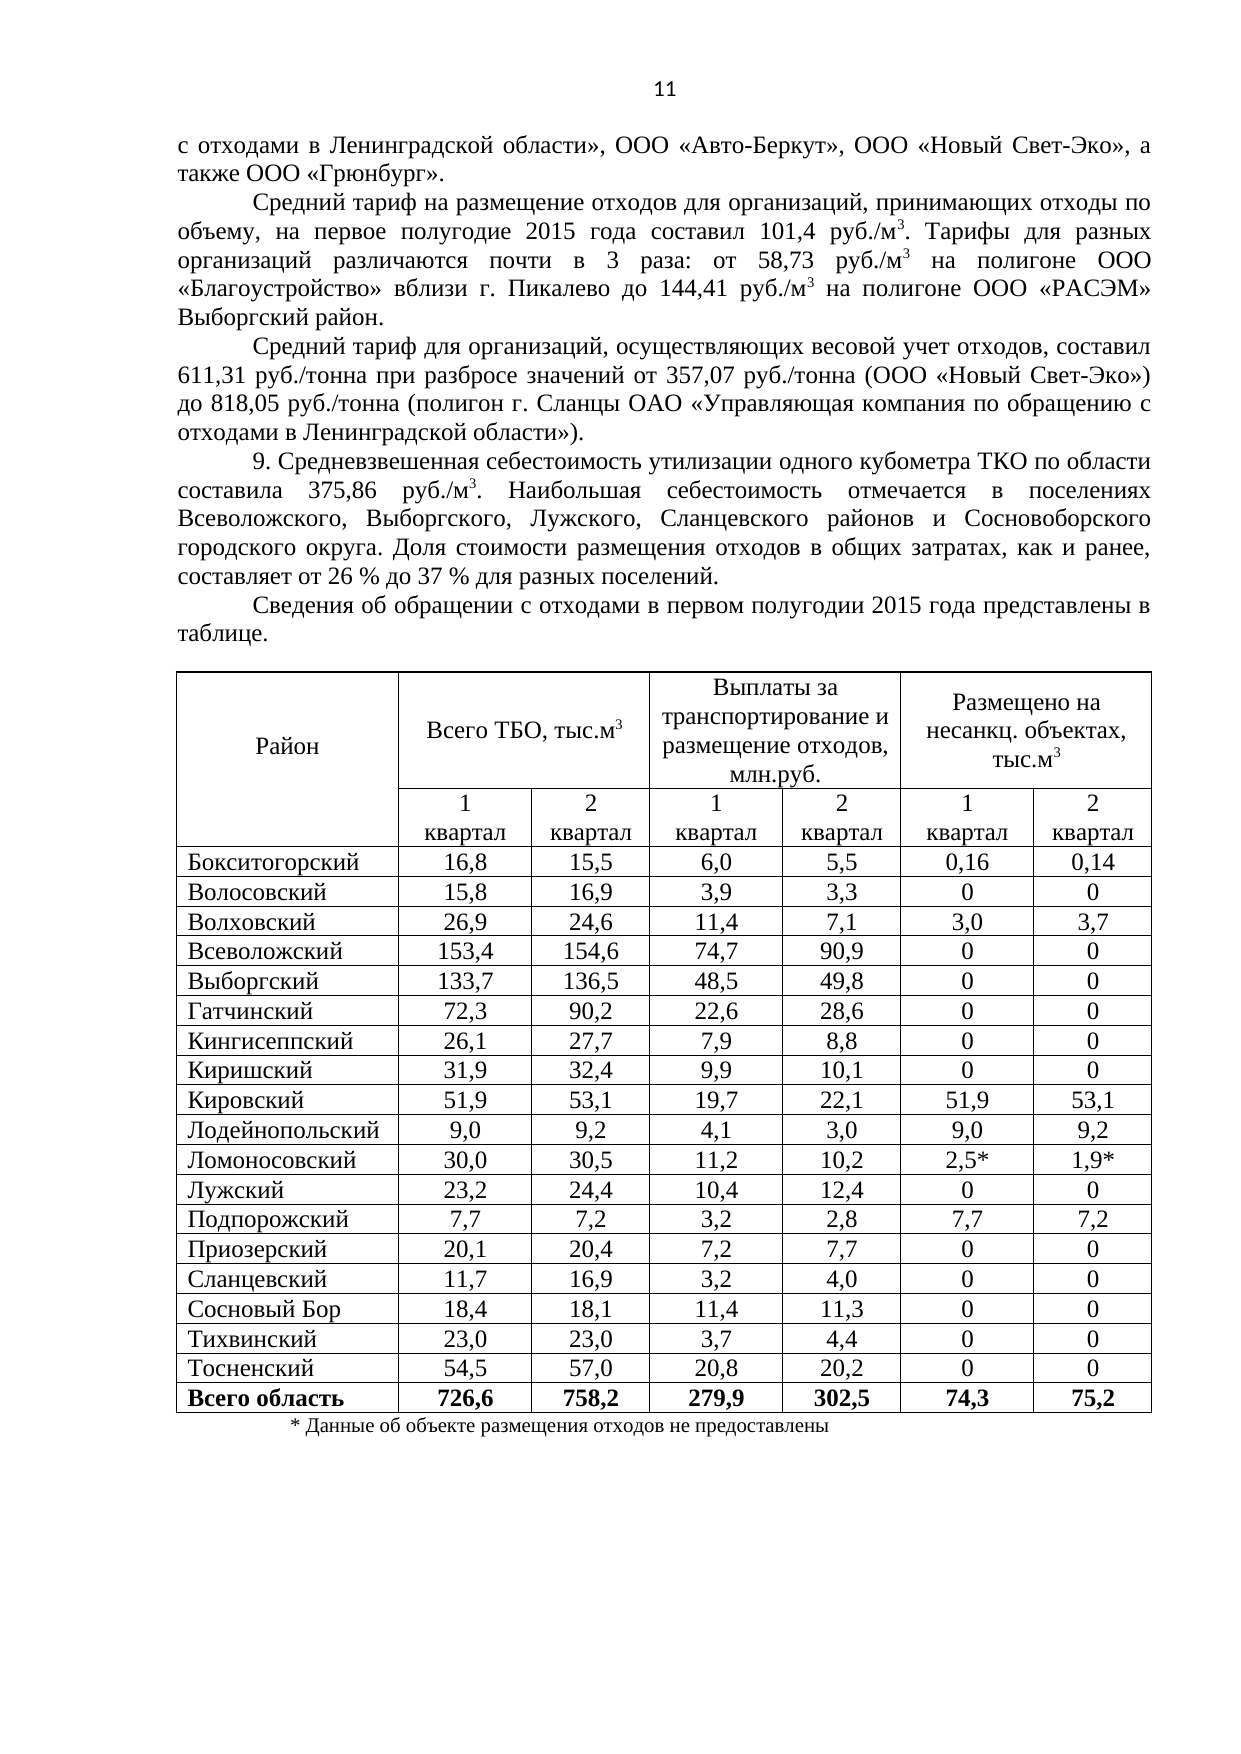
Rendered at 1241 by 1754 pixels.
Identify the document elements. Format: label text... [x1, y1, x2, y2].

table_cell 51,9 [399, 1085, 531, 1114]
table_cell 53,1 [532, 1085, 649, 1114]
table_cell 26,1 [399, 1026, 531, 1054]
table_cell 3,3 [783, 877, 900, 906]
table_cell 3,9 [650, 877, 782, 906]
table_cell 279,9 [650, 1383, 782, 1412]
table_cell 0 [901, 1026, 1033, 1054]
table_cell 18,4 [399, 1294, 531, 1323]
table_cell 0 [901, 1234, 1033, 1263]
table_cell 0,16 [901, 847, 1033, 876]
table_cell Волосовский [177, 877, 398, 906]
table_cell 49,8 [783, 966, 900, 995]
table_cell 10,1 [783, 1056, 900, 1084]
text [177, 130, 1152, 187]
table_cell 7,7 [399, 1205, 531, 1233]
table_cell 31,9 [399, 1056, 531, 1084]
table_cell 0 [901, 1324, 1033, 1352]
table_header Всего ТБО, тыс.м3 [399, 673, 649, 787]
table_cell 9,2 [1034, 1115, 1151, 1144]
table_cell 1 квартал [650, 789, 782, 846]
table_cell 0 [901, 1056, 1033, 1084]
table_cell 5,5 [783, 847, 900, 876]
table_cell 9,0 [901, 1115, 1033, 1144]
table_cell 27,7 [532, 1026, 649, 1054]
table_cell 4,4 [783, 1324, 900, 1352]
table_cell 0 [901, 1264, 1033, 1293]
table_cell 19,7 [650, 1085, 782, 1114]
table_cell Сланцевский [177, 1264, 398, 1293]
table_cell Тосненский [177, 1354, 398, 1382]
text Средний тариф на размещение отходов для организаций, принимающих отходы по объему, на первое полугодие 2015 года составил 101,4 руб./м3. Тарифы для разных организаций различаются почти в 3 раза: от 58,73 руб./м3 на полигоне ООО «Благоустройство» вблизи г. Пикалево до 144,41 руб./м3 на полигоне ООО «РАСЭМ» Выборгский район. [177, 187, 1152, 331]
table_cell 16,9 [532, 1264, 649, 1293]
table_cell 136,5 [532, 966, 649, 995]
table_cell 302,5 [783, 1383, 900, 1412]
table_cell 9,2 [532, 1115, 649, 1144]
table_cell 16,8 [399, 847, 531, 876]
table_cell 4,1 [650, 1115, 782, 1144]
table_cell 7,7 [783, 1234, 900, 1263]
table_cell 0 [1034, 1264, 1151, 1293]
table_cell 53,1 [1034, 1085, 1151, 1114]
table_cell 0 [1034, 1324, 1151, 1352]
table_cell 7,2 [650, 1234, 782, 1263]
table_cell 48,5 [650, 966, 782, 995]
table_cell Кировский [177, 1085, 398, 1114]
table_cell 7,9 [650, 1026, 782, 1054]
table_cell 3,2 [650, 1205, 782, 1233]
table_cell 3,7 [650, 1324, 782, 1352]
table_cell 12,4 [783, 1175, 900, 1203]
table_cell 32,4 [532, 1056, 649, 1084]
table_cell 0 [901, 877, 1033, 906]
table_cell 3,2 [650, 1264, 782, 1293]
table_cell 3,7 [1034, 907, 1151, 935]
table_cell 2 квартал [1034, 789, 1151, 846]
table_cell Лужский [177, 1175, 398, 1203]
table_cell 0 [901, 1175, 1033, 1203]
table_cell 0 [1034, 1175, 1151, 1203]
table_cell 74,7 [650, 936, 782, 965]
table_cell 0 [1034, 1056, 1151, 1084]
table_cell 10,2 [783, 1145, 900, 1174]
table_cell 0 [901, 1294, 1033, 1323]
table_cell 1,9* [1034, 1145, 1151, 1174]
table_cell 7,7 [901, 1205, 1033, 1233]
table_cell 23,0 [399, 1324, 531, 1352]
table_cell 7,1 [783, 907, 900, 935]
table_cell Кингисеппский [177, 1026, 398, 1054]
table_cell 726,6 [399, 1383, 531, 1412]
table_cell 133,7 [399, 966, 531, 995]
table_cell 4,0 [783, 1264, 900, 1293]
table_cell Лодейнопольский [177, 1115, 398, 1144]
table_cell 7,2 [1034, 1205, 1151, 1233]
table_cell Ломоносовский [177, 1145, 398, 1174]
table_cell 30,5 [532, 1145, 649, 1174]
table_cell 0 [901, 966, 1033, 995]
table_cell 1 квартал [399, 789, 531, 846]
table_cell 0 [1034, 1354, 1151, 1382]
table_cell Всеволожский [177, 936, 398, 965]
table_cell 26,9 [399, 907, 531, 935]
table_cell 54,5 [399, 1354, 531, 1382]
table_cell 2 квартал [783, 789, 900, 846]
table_cell 10,4 [650, 1175, 782, 1203]
table_cell 11,4 [650, 1294, 782, 1323]
table_cell 23,2 [399, 1175, 531, 1203]
table_cell 20,8 [650, 1354, 782, 1382]
table_cell 0 [901, 936, 1033, 965]
table_cell 2,8 [783, 1205, 900, 1233]
table_cell 20,2 [783, 1354, 900, 1382]
table_cell 57,0 [532, 1354, 649, 1382]
table_cell 90,9 [783, 936, 900, 965]
table_cell 9,9 [650, 1056, 782, 1084]
table_cell 2 квартал [532, 789, 649, 846]
table_cell 154,6 [532, 936, 649, 965]
table_cell 3,0 [901, 907, 1033, 935]
table_cell 8,8 [783, 1026, 900, 1054]
table_cell 11,4 [650, 907, 782, 935]
text * Данные об объекте размещения отходов не предоставлены [290, 1413, 1152, 1437]
table_cell Гатчинский [177, 996, 398, 1025]
table_header Выплаты за транспортирование и размещение отходов, млн.руб. [650, 673, 900, 787]
table_cell 9,0 [399, 1115, 531, 1144]
table_cell 11,3 [783, 1294, 900, 1323]
table_cell 1 квартал [901, 789, 1033, 846]
table_cell 0 [1034, 996, 1151, 1025]
table_cell 0 [901, 1354, 1033, 1382]
table_cell 6,0 [650, 847, 782, 876]
text 9. Средневзвешенная себестоимость утилизации одного кубометра ТКО по области составила 375,86 руб./м3. Наибольшая себестоимость отмечается в поселениях Всеволожского, Выборгского, Лужского, Сланцевского районов и Сосновоборского городского округа. Доля стоимости размещения отходов в общих затратах, как и ранее, составляет от 26 % до 37 % для разных поселений. [177, 446, 1152, 590]
table_cell 7,2 [532, 1205, 649, 1233]
table_cell 51,9 [901, 1085, 1033, 1114]
table_cell 22,6 [650, 996, 782, 1025]
table_cell 28,6 [783, 996, 900, 1025]
table_cell 18,1 [532, 1294, 649, 1323]
table_cell 75,2 [1034, 1383, 1151, 1412]
table_cell Киришский [177, 1056, 398, 1084]
table_cell Тихвинский [177, 1324, 398, 1352]
table_header Размещено на несанкц. объектах, тыс.м3 [901, 673, 1151, 787]
table_cell Приозерский [177, 1234, 398, 1263]
table_cell 23,0 [532, 1324, 649, 1352]
table_cell Сосновый Бор [177, 1294, 398, 1323]
table_cell 0 [1034, 966, 1151, 995]
table_cell Подпорожский [177, 1205, 398, 1233]
table_cell 3,0 [783, 1115, 900, 1144]
table_cell 20,1 [399, 1234, 531, 1263]
table_cell 0 [901, 996, 1033, 1025]
table_cell 22,1 [783, 1085, 900, 1114]
table_cell 153,4 [399, 936, 531, 965]
table_cell 0 [1034, 877, 1151, 906]
table_cell 24,6 [532, 907, 649, 935]
table_cell 16,9 [532, 877, 649, 906]
table_cell 11,2 [650, 1145, 782, 1174]
table_cell 0 [1034, 1234, 1151, 1263]
table_cell 30,0 [399, 1145, 531, 1174]
table_cell 11,7 [399, 1264, 531, 1293]
table_cell 74,3 [901, 1383, 1033, 1412]
table_cell 15,8 [399, 877, 531, 906]
table_cell 0,14 [1034, 847, 1151, 876]
table_cell 15,5 [532, 847, 649, 876]
table_cell Бокситогорский [177, 847, 398, 876]
table_cell 0 [1034, 1294, 1151, 1323]
text Сведения об обращении с отходами в первом полугодии 2015 года представлены в таблице. [177, 590, 1152, 647]
table_cell 0 [1034, 1026, 1151, 1054]
table_header Район [177, 673, 398, 846]
table_cell Волховский [177, 907, 398, 935]
table_cell 24,4 [532, 1175, 649, 1203]
table_cell Выборгский [177, 966, 398, 995]
table_cell 0 [1034, 936, 1151, 965]
table_cell 72,3 [399, 996, 531, 1025]
table_cell Всего область [177, 1383, 398, 1412]
text Средний тариф для организаций, осуществляющих весовой учет отходов, составил 611,31 руб./тонна при разбросе значений от 357,07 руб./тонна (ООО «Новый Свет-Эко») до 818,05 руб./тонна (полигон г. Сланцы ОАО «Управляющая компания по обращению с отходами в Ленинградской области»). [177, 331, 1152, 446]
table_cell 2,5* [901, 1145, 1033, 1174]
table_cell 90,2 [532, 996, 649, 1025]
table_cell 758,2 [532, 1383, 649, 1412]
table_cell 20,4 [532, 1234, 649, 1263]
